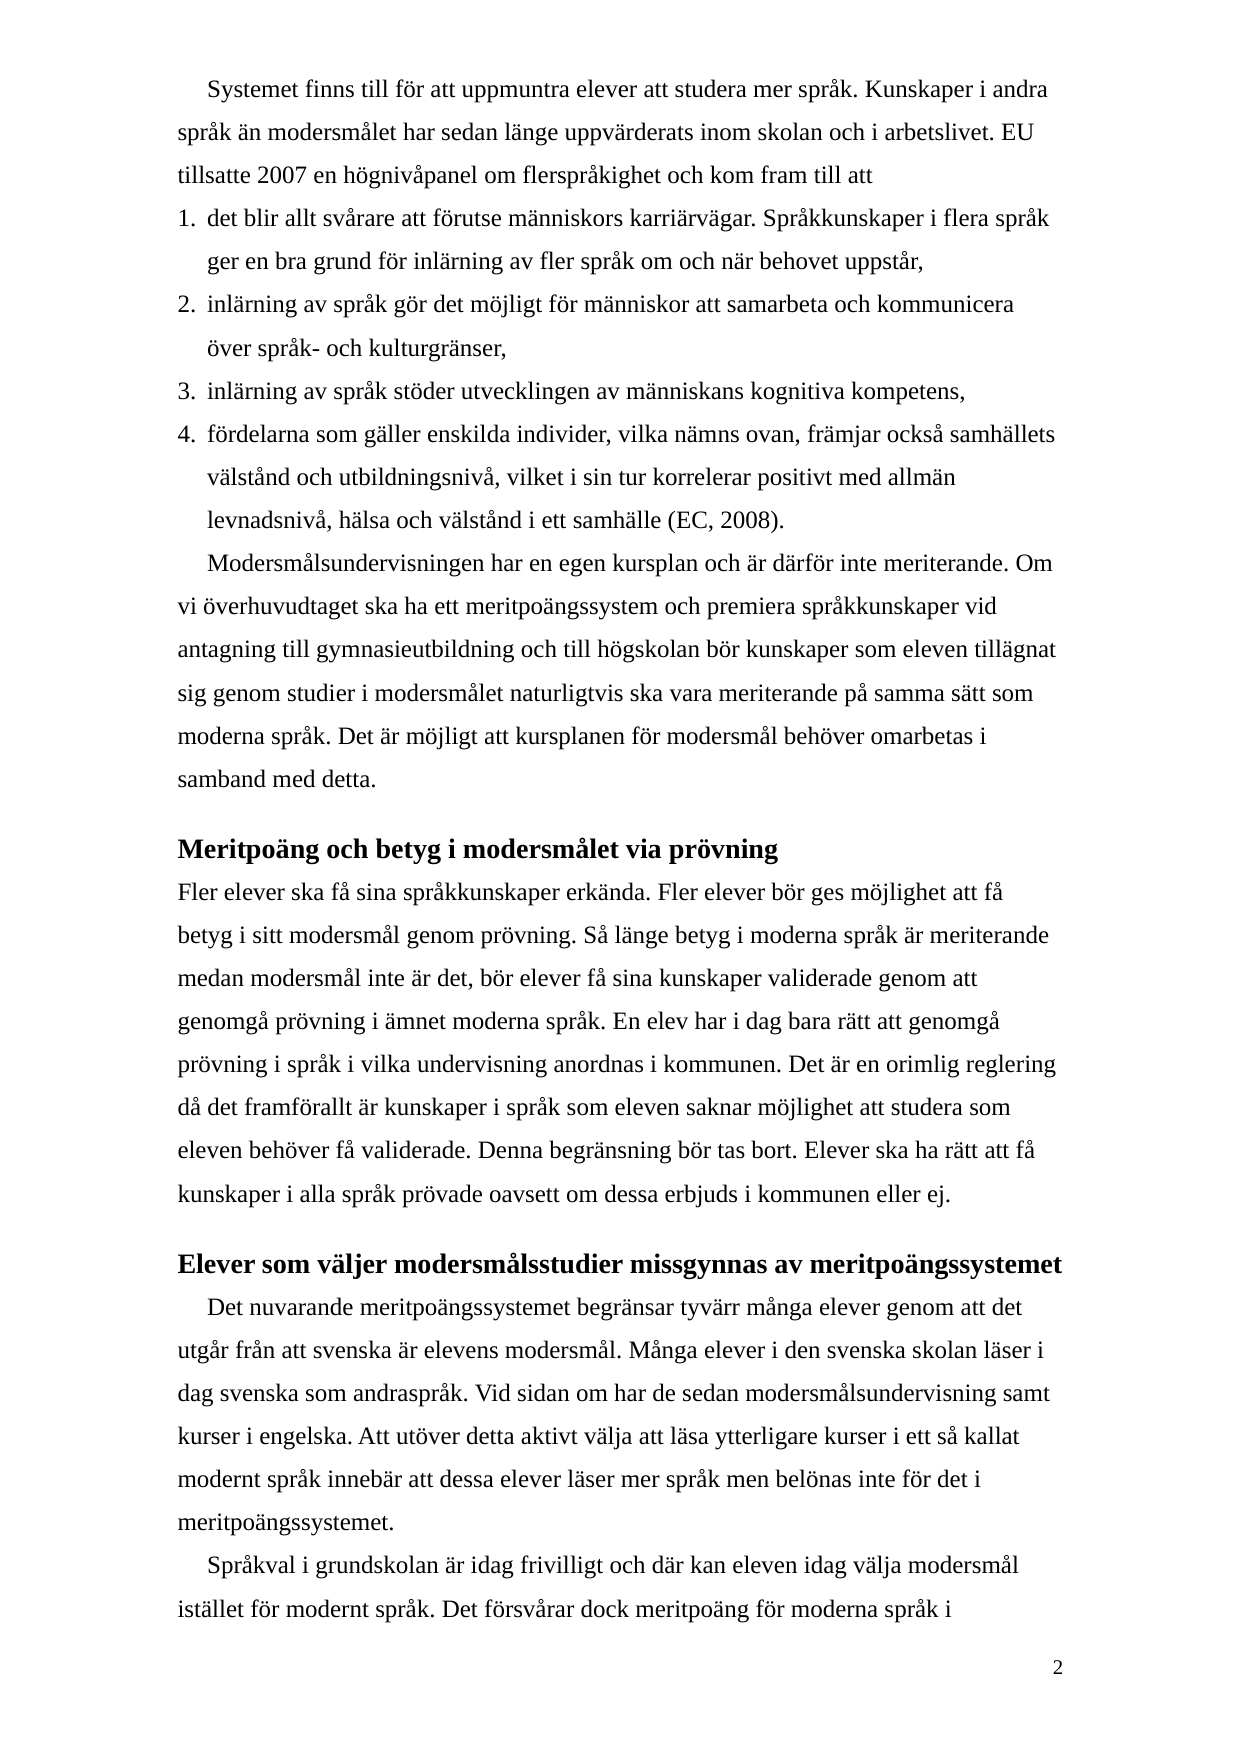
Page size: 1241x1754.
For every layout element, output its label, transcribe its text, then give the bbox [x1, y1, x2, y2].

list fördelarna som gäller enskilda individer, vilka nämns ovan, främjar också samhällets välstånd och utbildningsnivå, vilket i sin tur korrelerar positivt med allmän levnadsnivå, hälsa och välstånd i ett samhälle (EC, 2008). [177, 419, 1063, 534]
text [177, 1551, 1063, 1622]
text Systemet finns till för att uppmuntra elever att studera mer språk. Kunskaper i andra språk än modersmålet har sedan länge uppvärderats inom skolan och i arbetslivet. EU tillsatte 2007 en högnivåpanel om flerspråkighet och kom fram till att [177, 74, 1063, 189]
subtitle Elever som väljer modersmålsstudier missgynnas av meritpoängssystemet [177, 1247, 1063, 1279]
list inlärning av språk stöder utvecklingen av människans kognitiva kompetens, [177, 376, 1063, 404]
list det blir allt svårare att förutse människors karriärvägar. Språkkunskaper i flera språk ger en bra grund för inlärning av fler språk om och när behovet uppstår, [177, 203, 1063, 275]
text Fler elever ska få sina språkkunskaper erkända. Fler elever bör ges möjlighet att få betyg i sitt modersmål genom prövning. Så länge betyg i moderna språk är meriterande medan modersmål inte är det, bör elever få sina kunskaper validerade genom att genomgå prövning i ämnet moderna språk. En elev har i dag bara rätt att genomgå prövning i språk i vilka undervisning anordnas i kommunen. Det är en orimlig reglering då det framförallt är kunskaper i språk som eleven saknar möjlighet att studera som eleven behöver få validerade. Denna begränsning bör tas bort. Elever ska ha rätt att få kunskaper i alla språk prövade oavsett om dessa erbjuds i kommunen eller ej. [177, 877, 1063, 1207]
subtitle Meritpoäng och betyg i modersmålet via prövning [177, 832, 1063, 864]
list inlärning av språk gör det möjligt för människor att samarbeta och kommunicera över språk- och kulturgränser, [177, 289, 1063, 361]
text Modersmålsundervisningen har en egen kursplan och är därför inte meriterande. Om vi överhuvudtaget ska ha ett meritpoängssystem och premiera språkkunskaper vid antagning till gymnasieutbildning och till högskolan bör kunskaper som eleven tillägnat sig genom studier i modersmålet naturligtvis ska vara meriterande på samma sätt som moderna språk. Det är möjligt att kursplanen för modersmål behöver omarbetas i samband med detta. [177, 548, 1063, 793]
text Det nuvarande meritpoängssystemet begränsar tyvärr många elever genom att det utgår från att svenska är elevens modersmål. Många elever i den svenska skolan läser i dag svenska som andraspråk. Vid sidan om har de sedan modersmålsundervisning samt kurser i engelska. Att utöver detta aktivt välja att läsa ytterligare kurser i ett så kallat modernt språk innebär att dessa elever läser mer språk men belönas inte för det i meritpoängssystemet. [177, 1292, 1063, 1536]
